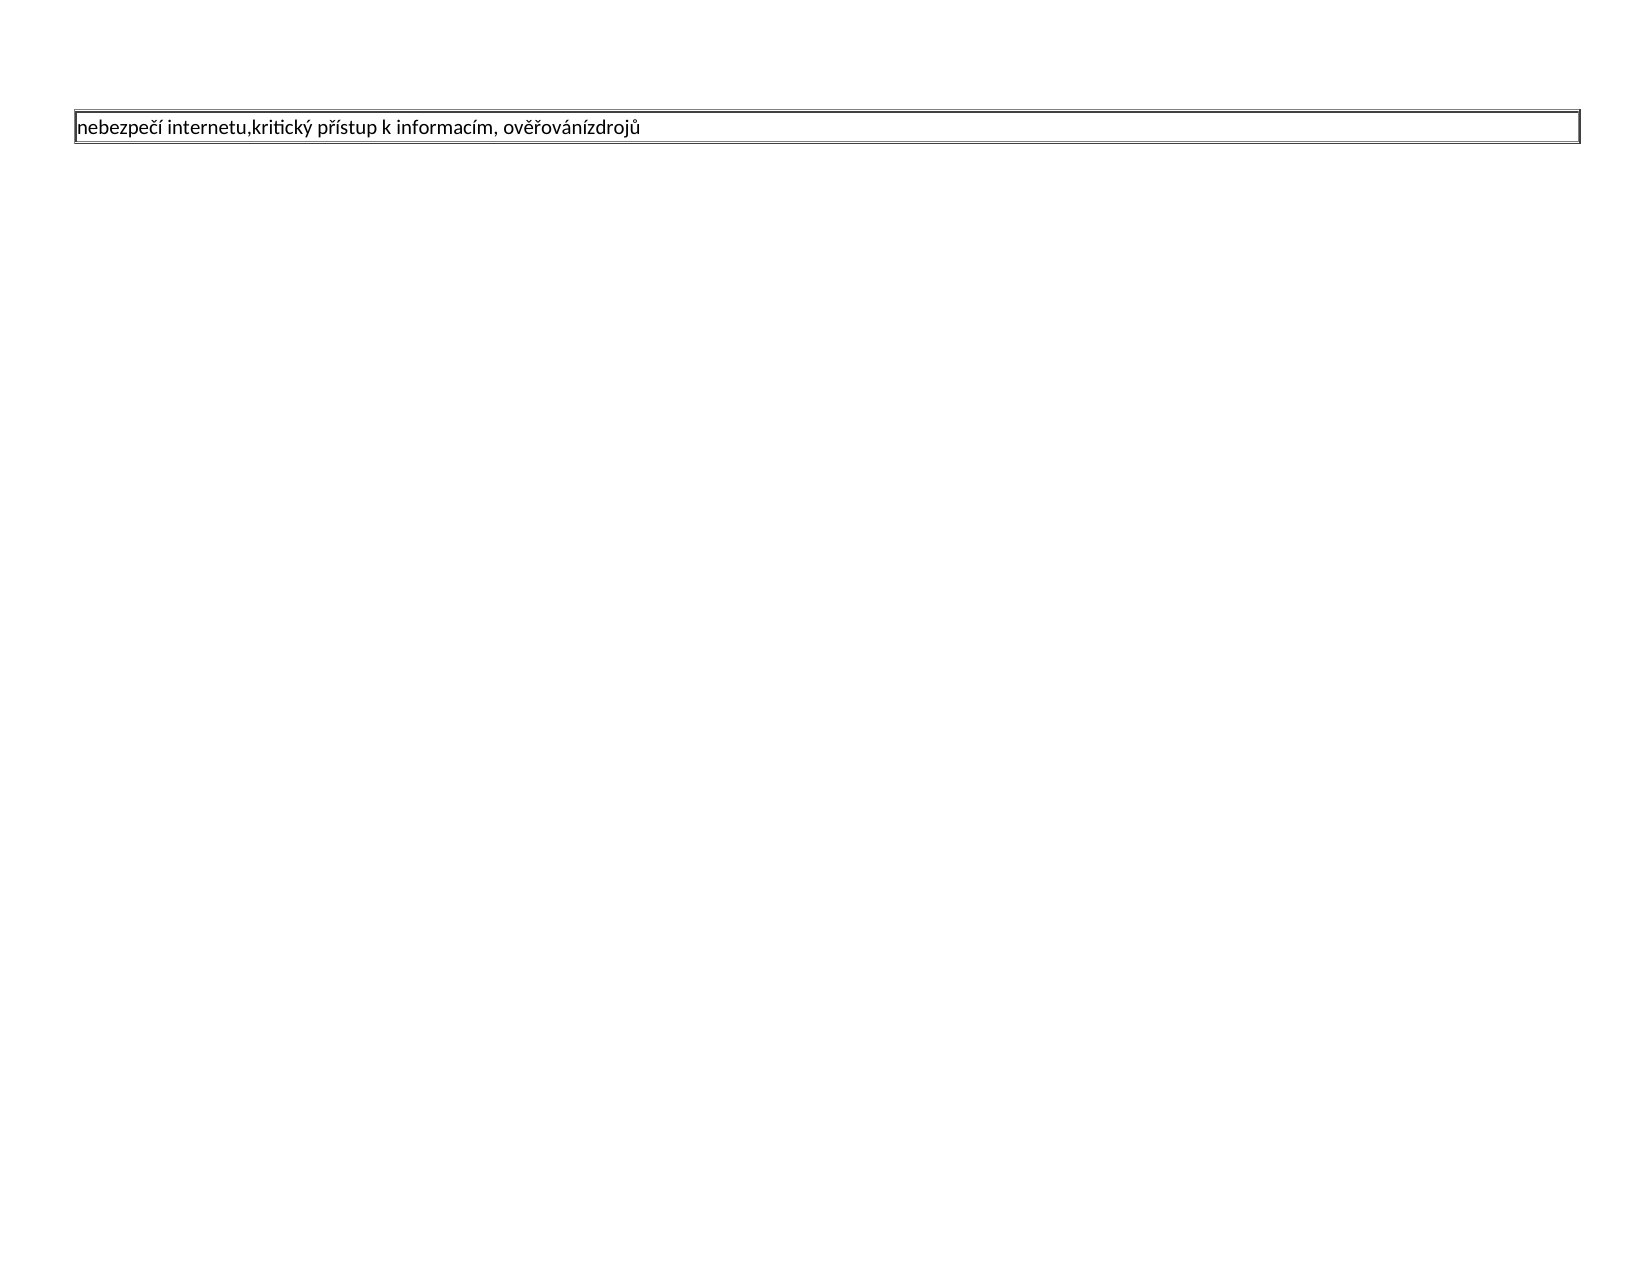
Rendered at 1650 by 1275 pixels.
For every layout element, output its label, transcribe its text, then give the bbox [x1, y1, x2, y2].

table_cell nebezpečí internetu,kritický přístup k informacím, ověřovánízdrojů [77, 113, 1578, 141]
